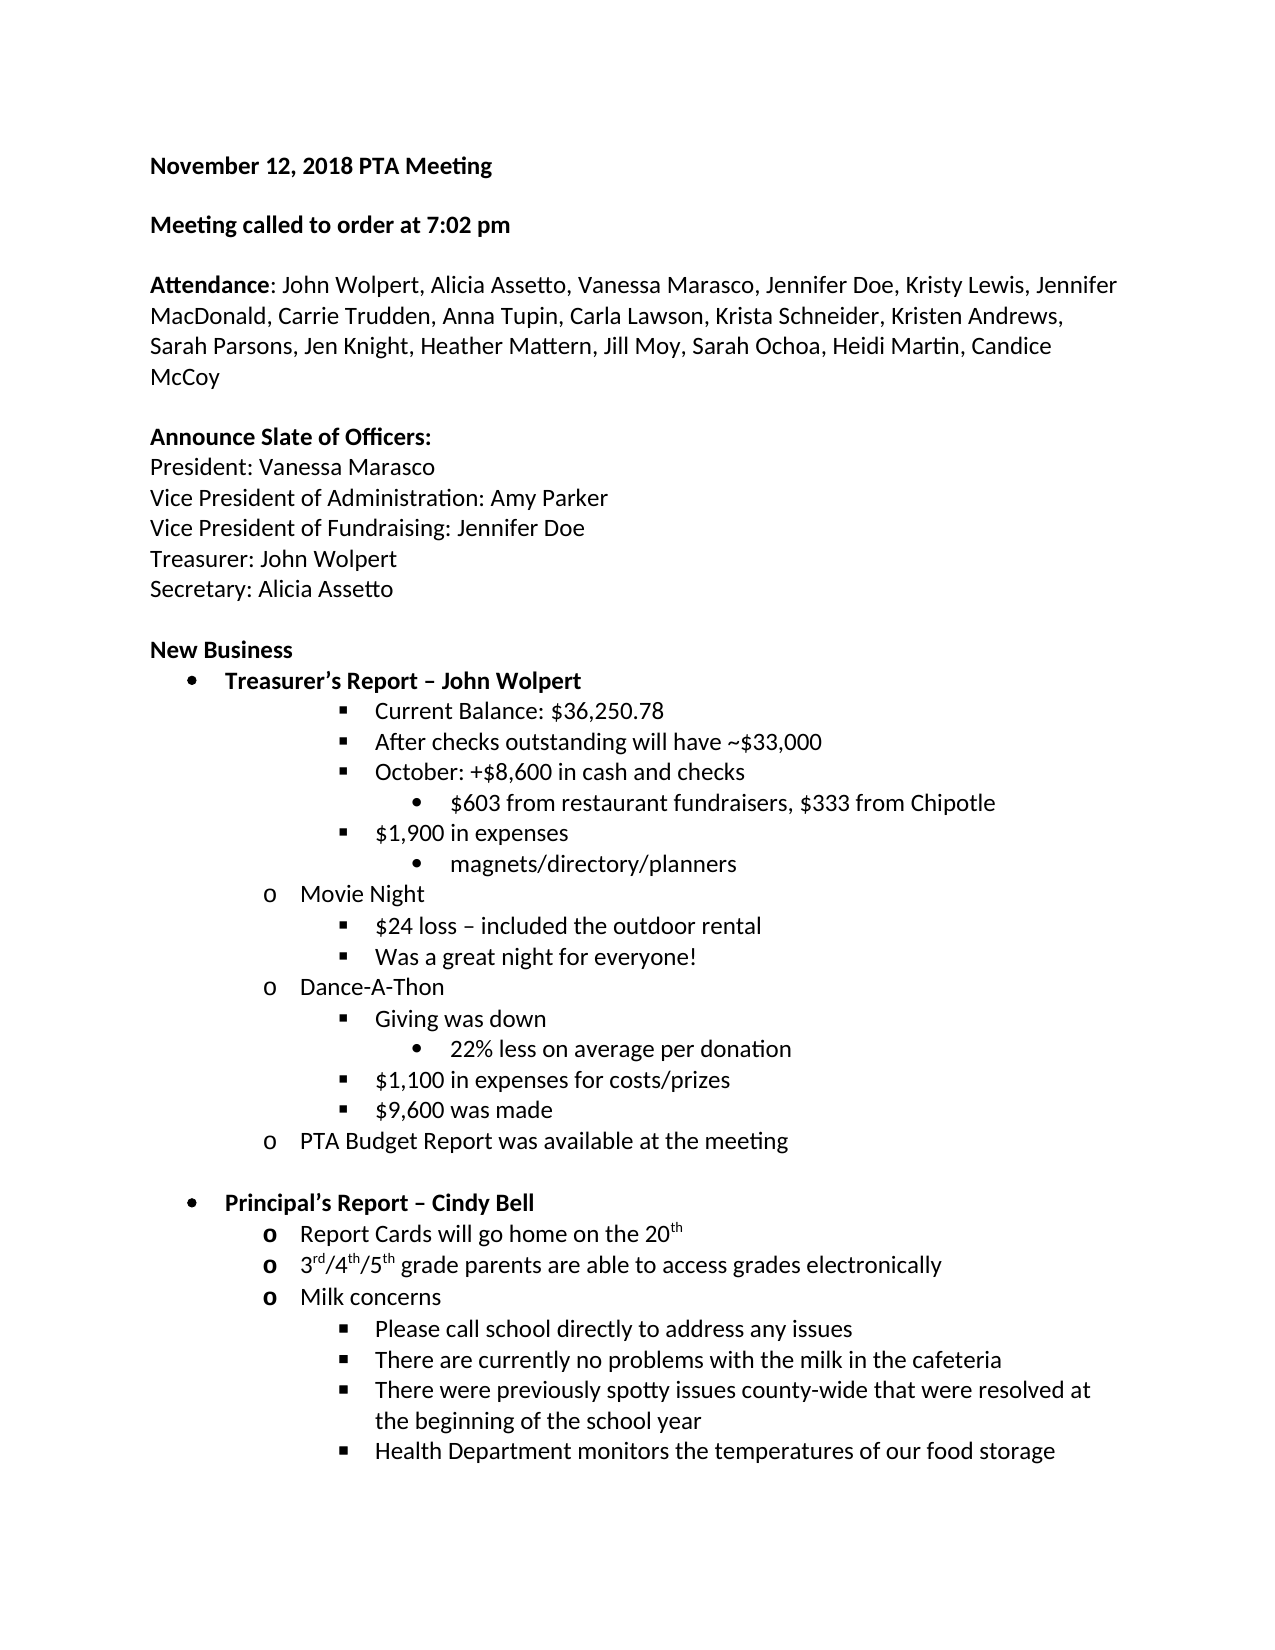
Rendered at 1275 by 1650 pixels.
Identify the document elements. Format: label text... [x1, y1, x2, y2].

list Current Balance: $36,250.78 [337, 695, 1125, 726]
list Please call school directly to address any issues [337, 1313, 1125, 1344]
list Giving was down [337, 1003, 1125, 1033]
text Attendance: John Wolpert, Alicia Assetto, Vanessa Marasco, Jennifer Doe, Kristy Lewis, Jennifer MacDonald, Carrie Trudden, Anna Tupin, Carla Lawson, Krista Schneider, Kristen Andrews, Sarah Parsons, Jen Knight, Heather Mattern, Jill Moy, Sarah Ochoa, Heidi Martin, Candice McCoy [150, 269, 1125, 391]
text Secretary: Alicia Assetto [150, 573, 1125, 604]
list Treasurer’s Report – John Wolpert [187, 665, 1125, 695]
list There were previously spotty issues county-wide that were resolved at the beginning of the school year [337, 1374, 1125, 1435]
text President: Vanessa Marasco [150, 451, 1125, 482]
list There are currently no problems with the milk in the cafeteria [337, 1344, 1125, 1374]
text New Business [150, 634, 1125, 665]
list magnets/directory/planners [412, 848, 1125, 878]
list Was a great night for everyone! [337, 941, 1125, 971]
list $24 loss – included the outdoor rental [337, 910, 1125, 941]
list $9,600 was made [337, 1094, 1125, 1125]
list Dance-A-Thon [262, 971, 1125, 1003]
text Vice President of Fundraising: Jennifer Doe [150, 512, 1125, 543]
list Movie Night [262, 878, 1125, 910]
list Health Department monitors the temperatures of our food storage [337, 1435, 1125, 1466]
text Meeting called to order at 7:02 pm [150, 210, 1125, 240]
list After checks outstanding will have ~$33,000 [337, 726, 1125, 756]
list Principal’s Report – Cindy Bell [187, 1187, 1125, 1218]
list 22% less on average per donation [412, 1033, 1125, 1064]
list Report Cards will go home on the 20th [262, 1218, 1125, 1250]
list October: +$8,600 in cash and checks [337, 756, 1125, 787]
text Vice President of Administration: Amy Parker [150, 482, 1125, 512]
text November 12, 2018 PTA Meeting [150, 150, 1125, 181]
text Announce Slate of Officers: [150, 421, 1125, 451]
list 3rd/4th/5th grade parents are able to access grades electronically [262, 1250, 1125, 1281]
list $603 from restaurant fundraisers, $333 from Chipotle [412, 787, 1125, 817]
list PTA Budget Report was available at the meeting [262, 1125, 1125, 1157]
list $1,100 in expenses for costs/prizes [337, 1064, 1125, 1094]
list $1,900 in expenses [337, 817, 1125, 848]
list Milk concerns [262, 1281, 1125, 1313]
text Treasurer: John Wolpert [150, 543, 1125, 573]
